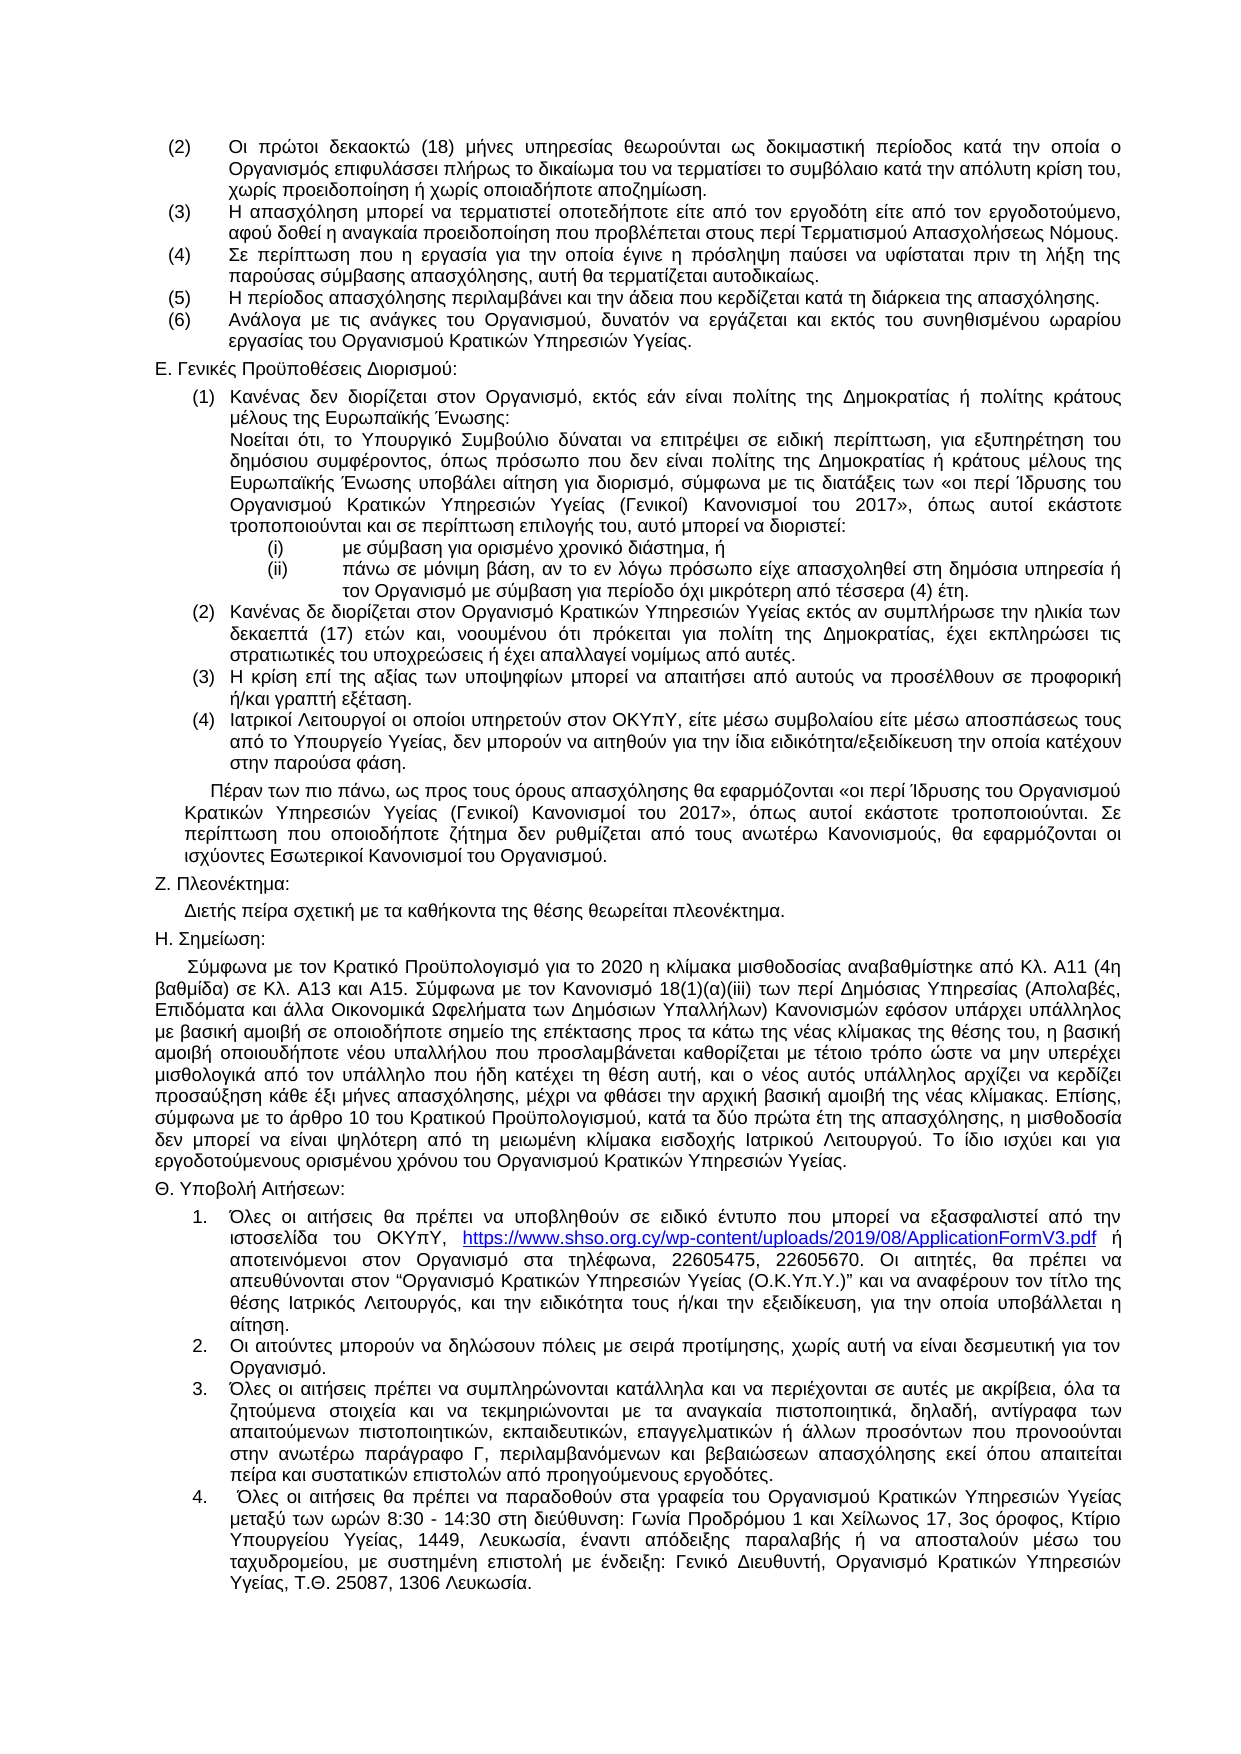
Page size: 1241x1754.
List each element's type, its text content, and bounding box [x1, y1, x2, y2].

list Οι πρώτοι δεκαοκτώ (18) μήνες υπηρεσίας θεωρούνται ως δοκιμαστική περίοδος κατά την οποία ο Οργανισμός επιφυλάσσει πλήρως το δικαίωμα του να τερματίσει το συμβόλαιο κατά την απόλυτη κρίση του, χωρίς προειδοποίηση ή χωρίς οποιαδήποτε αποζημίωση. [191, 136, 1122, 201]
list Όλες οι αιτήσεις θα πρέπει να παραδοθούν στα γραφεία του Οργανισμού Κρατικών Υπηρεσιών Υγείας μεταξύ των ωρών 8:30 - 14:30 στη διεύθυνση: Γωνία Προδρόμου 1 και Χείλωνος 17, 3ος όροφος, Κτίριο Υπουργείου Υγείας, 1449, Λευκωσία, έναντι απόδειξης παραλαβής ή να αποσταλούν μέσω του ταχυδρομείου, με συστημένη επιστολή με ένδειξη: Γενικό Διευθυντή, Οργανισμό Κρατικών Υπηρεσιών Υγείας, Τ.Θ. 25087, 1306 Λευκωσία. [192, 1486, 1122, 1594]
list πάνω σε μόνιμη βάση, αν το εν λόγω πρόσωπο είχε απασχοληθεί στη δημόσια υπηρεσία ή τον Οργανισμό με σύμβαση για περίοδο όχι μικρότερη από τέσσερα (4) έτη. [267, 558, 1122, 601]
list Νοείται ότι, το Υπουργικό Συμβούλιο δύναται να επιτρέψει σε ειδική περίπτωση, για εξυπηρέτηση του δημόσιου συμφέροντος, όπως πρόσωπο που δεν είναι πολίτης της Δημοκρατίας ή κράτους μέλους της Ευρωπαϊκής Ένωσης υποβάλει αίτηση για διορισμό, σύμφωνα με τις διατάξεις των «οι περί Ίδρυσης του Οργανισμού Κρατικών Υπηρεσιών Υγείας (Γενικοί) Κανονισμοί του 2017», όπως αυτοί εκάστοτε τροποποιούνται και σε περίπτωση επιλογής του, αυτό μπορεί να διοριστεί: [229, 429, 1122, 536]
list Όλες οι αιτήσεις πρέπει να συμπληρώνονται κατάλληλα και να περιέχονται σε αυτές με ακρίβεια, όλα τα ζητούμενα στοιχεία και να τεκμηριώνονται με τα αναγκαία πιστοποιητικά, δηλαδή, αντίγραφα των απαιτούμενων πιστοποιητικών, εκπαιδευτικών, επαγγελματικών ή άλλων προσόντων που προνοούνται στην ανωτέρω παράγραφο Γ, περιλαμβανόμενων και βεβαιώσεων απασχόλησης εκεί όπου απαιτείται πείρα και συστατικών επιστολών από προηγούμενους εργοδότες. [192, 1378, 1122, 1486]
list Κανένας δε διορίζεται στον Οργανισμό Κρατικών Υπηρεσιών Υγείας εκτός αν συμπλήρωσε την ηλικία των δεκαεπτά (17) ετών και, νοουμένου ότι πρόκειται για πολίτη της Δημοκρατίας, έχει εκπληρώσει τις στρατιωτικές του υποχρεώσεις ή έχει απαλλαγεί νομίμως από αυτές. [192, 601, 1122, 666]
list Ανάλογα με τις ανάγκες του Οργανισμού, δυνατόν να εργάζεται και εκτός του συνηθισμένου ωραρίου εργασίας του Οργανισμού Κρατικών Υπηρεσιών Υγείας. [191, 308, 1122, 351]
list Ιατρικοί Λειτουργοί οι οποίοι υπηρετούν στον ΟΚΥπΥ, είτε μέσω συμβολαίου είτε μέσω αποσπάσεως τους από το Υπουργείο Υγείας, δεν μπορούν να αιτηθούν για την ίδια ειδικότητα/εξειδίκευση την οποία κατέχουν στην παρούσα φάση. [192, 709, 1122, 774]
list με σύμβαση για ορισμένο χρονικό διάστημα, ή [267, 536, 1122, 558]
text Ζ. Πλεονέκτημα: [154, 872, 1122, 894]
list Η κρίση επί της αξίας των υποψηφίων μπορεί να απαιτήσει από αυτούς να προσέλθουν σε προφορική ή/και γραπτή εξέταση. [192, 666, 1122, 709]
list Οι αιτούντες μπορούν να δηλώσουν πόλεις με σειρά προτίμησης, χωρίς αυτή να είναι δεσμευτική για τον Οργανισμό. [192, 1335, 1122, 1378]
list Κανένας δεν διορίζεται στον Οργανισμό, εκτός εάν είναι πολίτης της Δημοκρατίας ή πολίτης κράτους μέλους της Ευρωπαϊκής Ένωσης: [192, 386, 1122, 429]
text Θ. Υποβολή Αιτήσεων: [154, 1178, 1122, 1199]
text Διετής πείρα σχετική με τα καθήκοντα της θέσης θεωρείται πλεονέκτημα. [184, 900, 1122, 922]
text Πέραν των πιο πάνω, ως προς τους όρους απασχόλησης θα εφαρμόζονται «οι περί Ίδρυσης του Οργανισμού Κρατικών Υπηρεσιών Υγείας (Γενικοί) Κανονισμοί του 2017», όπως αυτοί εκάστοτε τροποποιούνται. Σε περίπτωση που οποιοδήποτε ζήτημα δεν ρυθμίζεται από τους ανωτέρω Κανονισμούς, θα εφαρμόζονται οι ισχύοντες Εσωτερικοί Κανονισμοί του Οργανισμού. [184, 780, 1122, 866]
text Η. Σημείωση: [154, 928, 1122, 949]
list Σε περίπτωση που η εργασία για την οποία έγινε η πρόσληψη παύσει να υφίσταται πριν τη λήξη της παρούσας σύμβασης απασχόλησης, αυτή θα τερματίζεται αυτοδικαίως. [191, 244, 1122, 287]
text Ε. Γενικές Προϋποθέσεις Διορισμού: [154, 358, 1122, 379]
list Όλες οι αιτήσεις θα πρέπει να υποβληθούν σε ειδικό έντυπο που μπορεί να εξασφαλιστεί από την ιστοσελίδα του ΟΚΥπΥ, https://www.shso.org.cy/wp-content/uploads/2019/08/ApplicationFormV3.pdf ή αποτεινόμενοι στον Οργανισμό στα τηλέφωνα, 22605475, 22605670. Οι αιτητές, θα πρέπει να απευθύνονται στον “Οργανισμό Κρατικών Υπηρεσιών Υγείας (Ο.Κ.Υπ.Υ.)” και να αναφέρουν τον τίτλο της θέσης Ιατρικός Λειτουργός, και την ειδικότητα τους ή/και την εξειδίκευση, για την οποία υποβάλλεται η αίτηση. [192, 1206, 1122, 1335]
text Σύμφωνα με τον Κρατικό Προϋπολογισμό για το 2020 η κλίμακα μισθοδοσίας αναβαθμίστηκε από Κλ. Α11 (4η βαθμίδα) σε Κλ. Α13 και Α15. Σύμφωνα με τον Κανονισμό 18(1)(α)(iii) των περί Δημόσιας Υπηρεσίας (Απολαβές, Επιδόματα και άλλα Οικονομικά Ωφελήματα των Δημόσιων Υπαλλήλων) Κανονισμών εφόσον υπάρχει υπάλληλος με βασική αμοιβή σε οποιοδήποτε σημείο της επέκτασης προς τα κάτω της νέας κλίμακας της θέσης του, η βασική αμοιβή οποιουδήποτε νέου υπαλλήλου που προσλαμβάνεται καθορίζεται με τέτοιο τρόπο ώστε να μην υπερέχει μισθολογικά από τον υπάλληλο που ήδη κατέχει τη θέση αυτή, και ο νέος αυτός υπάλληλος αρχίζει να κερδίζει προσαύξηση κάθε έξι μήνες απασχόλησης, μέχρι να φθάσει την αρχική βασική αμοιβή της νέας κλίμακας. Επίσης, σύμφωνα με το άρθρο 10 του Κρατικού Προϋπολογισμού, κατά τα δύο πρώτα έτη της απασχόλησης, η μισθοδοσία δεν μπορεί να είναι ψηλότερη από τη μειωμένη κλίμακα εισδοχής Ιατρικού Λειτουργού. Το ίδιο ισχύει και για εργοδοτούμενους ορισμένου χρόνου του Οργανισμού Κρατικών Υπηρεσιών Υγείας. [154, 956, 1122, 1171]
list Η απασχόληση μπορεί να τερματιστεί οποτεδήποτε είτε από τον εργοδότη είτε από τον εργοδοτούμενο, αφού δοθεί η αναγκαία προειδοποίηση που προβλέπεται στους περί Τερματισμού Απασχολήσεως Νόμους. [191, 201, 1122, 244]
list Η περίοδος απασχόλησης περιλαμβάνει και την άδεια που κερδίζεται κατά τη διάρκεια της απασχόλησης. [191, 287, 1122, 308]
